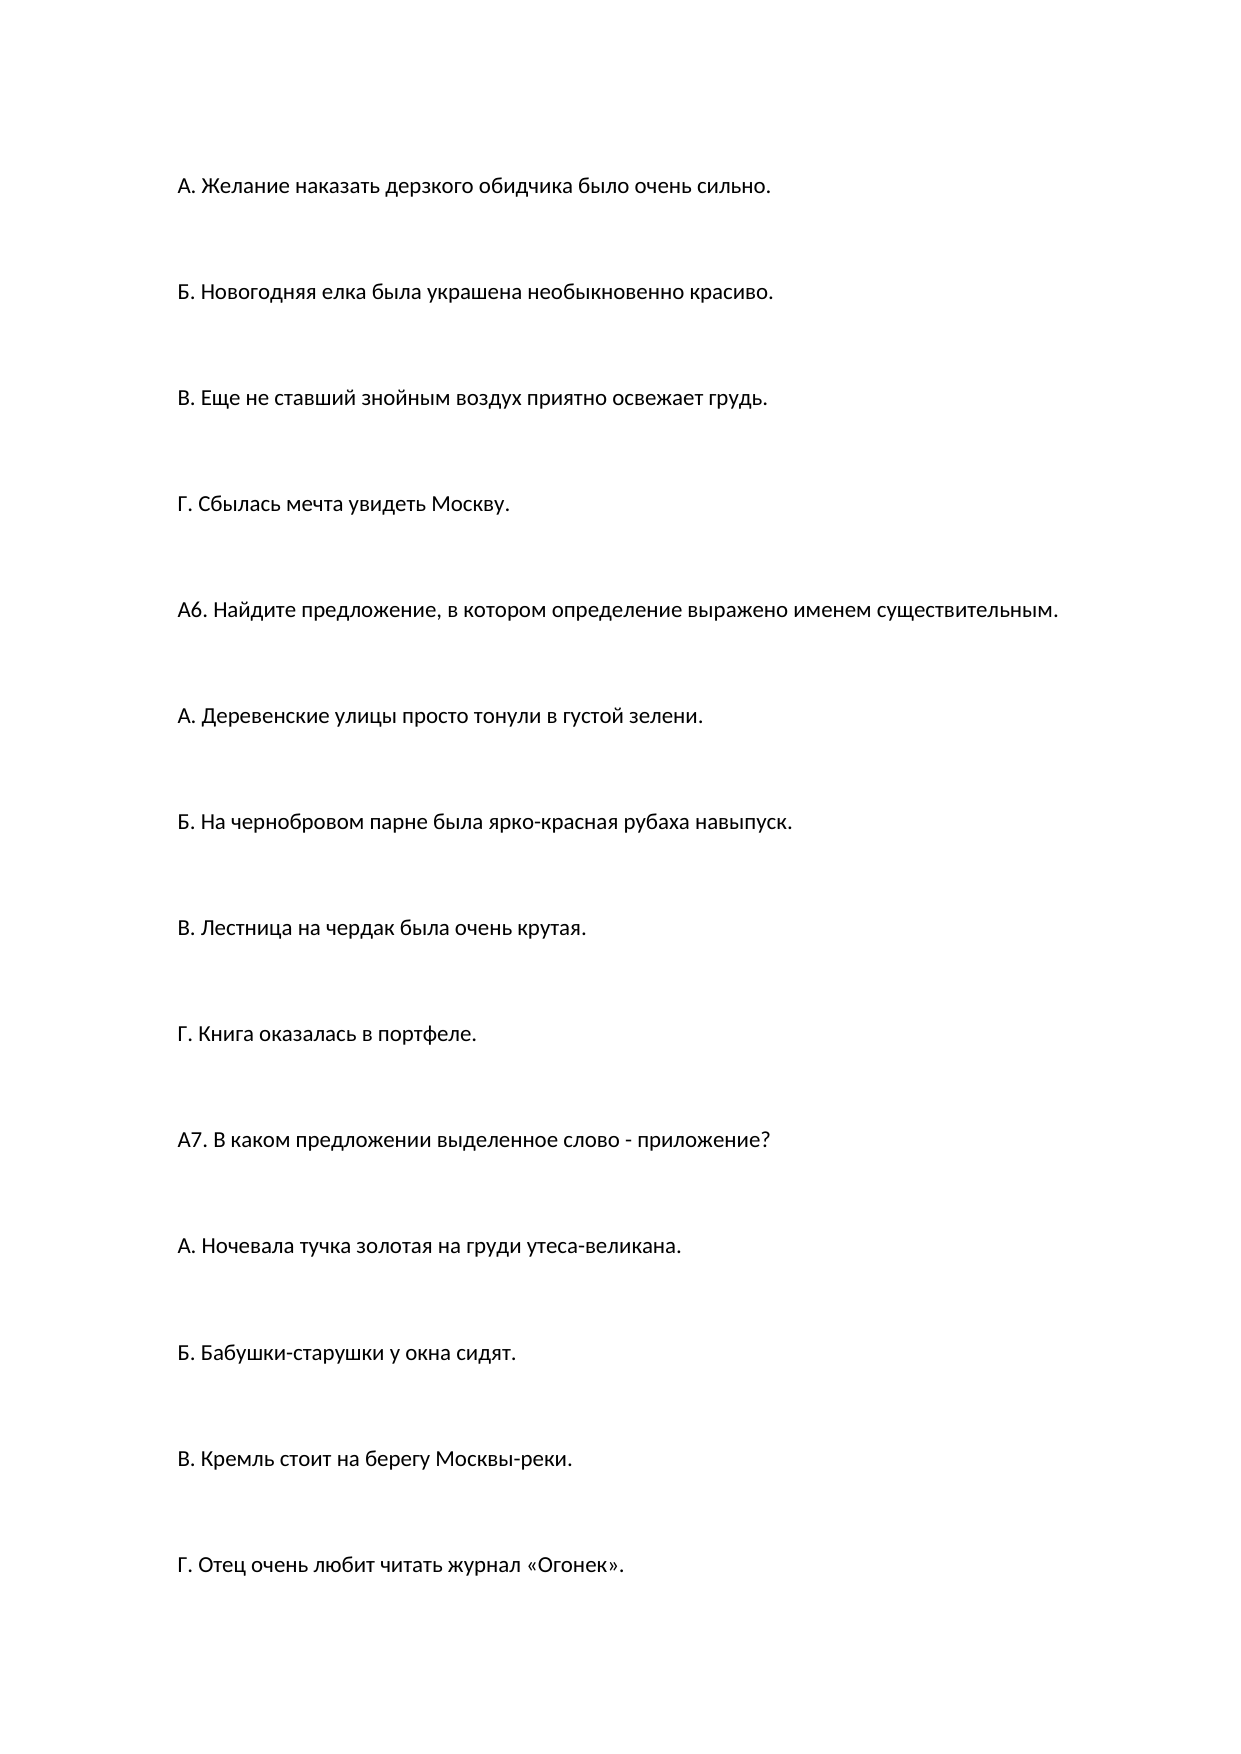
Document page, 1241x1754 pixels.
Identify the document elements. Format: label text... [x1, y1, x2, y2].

text В. Еще не ставший знойным воздух приятно освежает грудь. [177, 383, 1152, 411]
text В. Лестница на чердак была очень крутая. [177, 913, 1152, 941]
text Б. Новогодняя елка была украшена необыкновенно красиво. [177, 277, 1152, 305]
text Б. На чернобровом парне была ярко-красная рубаха навыпуск. [177, 807, 1152, 835]
text А. Ночевала тучка золотая на груди утеса-великана. [177, 1232, 1152, 1259]
text Г. Отец очень любит читать журнал «Огонек». [177, 1550, 1152, 1578]
text А. Желание наказать дерзкого обидчика было очень сильно. [177, 171, 1152, 199]
text Б. Бабушки-старушки у окна сидят. [177, 1338, 1152, 1366]
text Г. Сбылась мечта увидеть Москву. [177, 489, 1152, 517]
text Г. Книга оказалась в портфеле. [177, 1019, 1152, 1047]
text А7. В каком предложении выделенное слово - приложение? [177, 1126, 1152, 1153]
text В. Кремль стоит на берегу Москвы-реки. [177, 1444, 1152, 1472]
text А. Деревенские улицы просто тонули в густой зелени. [177, 701, 1152, 729]
text А6. Найдите предложение, в котором определение выражено именем существительным. [177, 595, 1152, 623]
